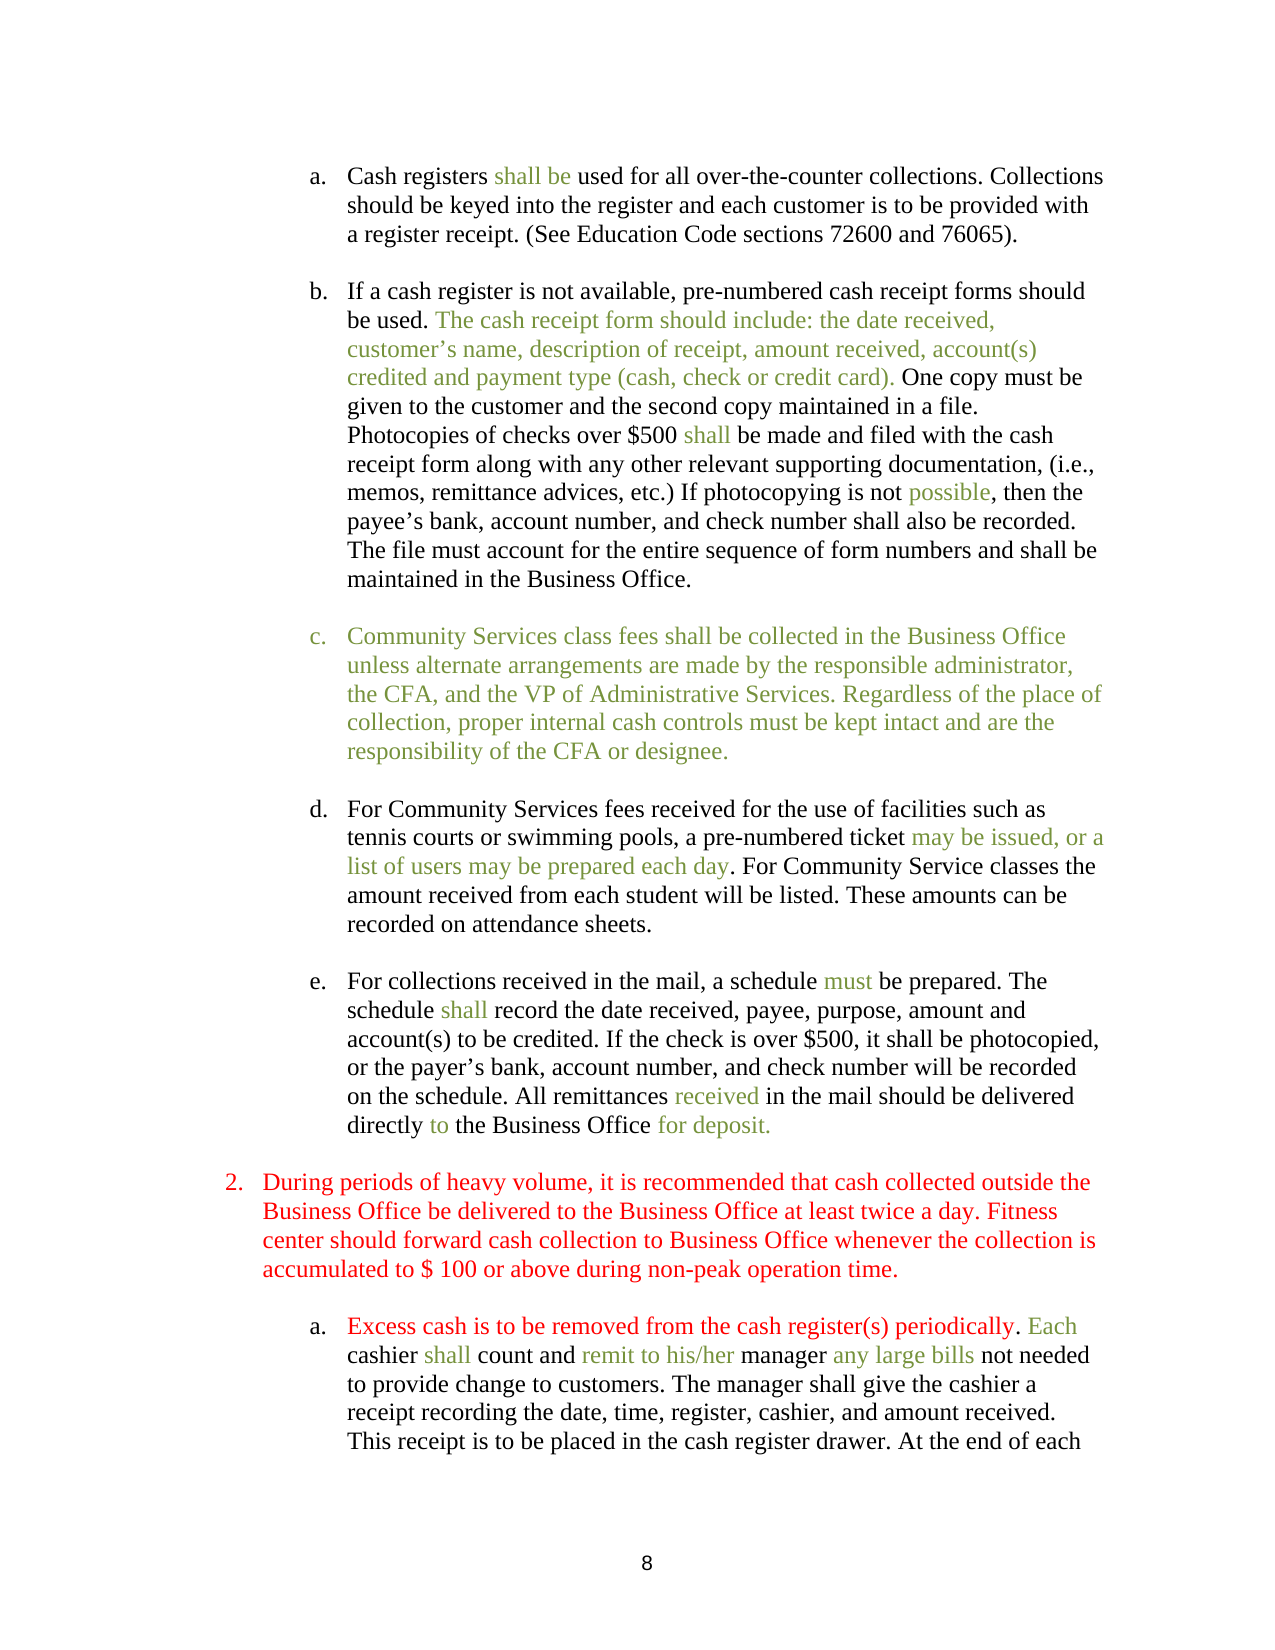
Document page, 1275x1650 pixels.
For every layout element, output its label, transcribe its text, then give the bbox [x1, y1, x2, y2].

list Cash registers shall be used for all over-the-counter collections. Collections should be keyed into the register and each customer is to be provided with a register receipt. (See Education Code sections 72600 and 76065). [309, 161, 1106, 247]
list Community Services class fees shall be collected in the Business Office unless alternate arrangements are made by the responsible administrator, the CFA, and the VP of Administrative Services. Regardless of the place of collection, proper internal cash controls must be kept intact and are the responsibility of the CFA or designee. [309, 621, 1106, 765]
list For collections received in the mail, a schedule must be prepared. The schedule shall record the date received, payee, purpose, amount and account(s) to be credited. If the check is over $500, it shall be photocopied, or the payer’s bank, account number, and check number will be recorded on the schedule. All remittances received in the mail should be delivered directly to the Business Office for deposit. [309, 966, 1106, 1139]
list If a cash register is not available, pre-numbered cash receipt forms should be used. The cash receipt form should include: the date received, customer’s name, description of receipt, amount received, account(s) credited and payment type (cash, check or credit card). One copy must be given to the customer and the second copy maintained in a file. Photocopies of checks over $500 shall be made and filed with the cash receipt form along with any other relevant supporting documentation, (i.e., memos, remittance advices, etc.) If photocopying is not possible, then the payee’s bank, account number, and check number shall also be recorded. The file must account for the entire sequence of form numbers and shall be maintained in the Business Office. [309, 276, 1106, 592]
list For Community Services fees received for the use of facilities such as tennis courts or swimming pools, a pre-numbered ticket may be issued, or a list of users may be prepared each day. For Community Service classes the amount received from each student will be listed. These amounts can be recorded on attendance sheets. [309, 794, 1106, 937]
list During periods of heavy volume, it is recommended that cash collected outside the Business Office be delivered to the Business Office at least twice a day. Fitness center should forward cash collection to Business Office whenever the collection is accumulated to $ 100 or above during non-peak operation time. [225, 1167, 1106, 1282]
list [309, 1311, 1106, 1455]
